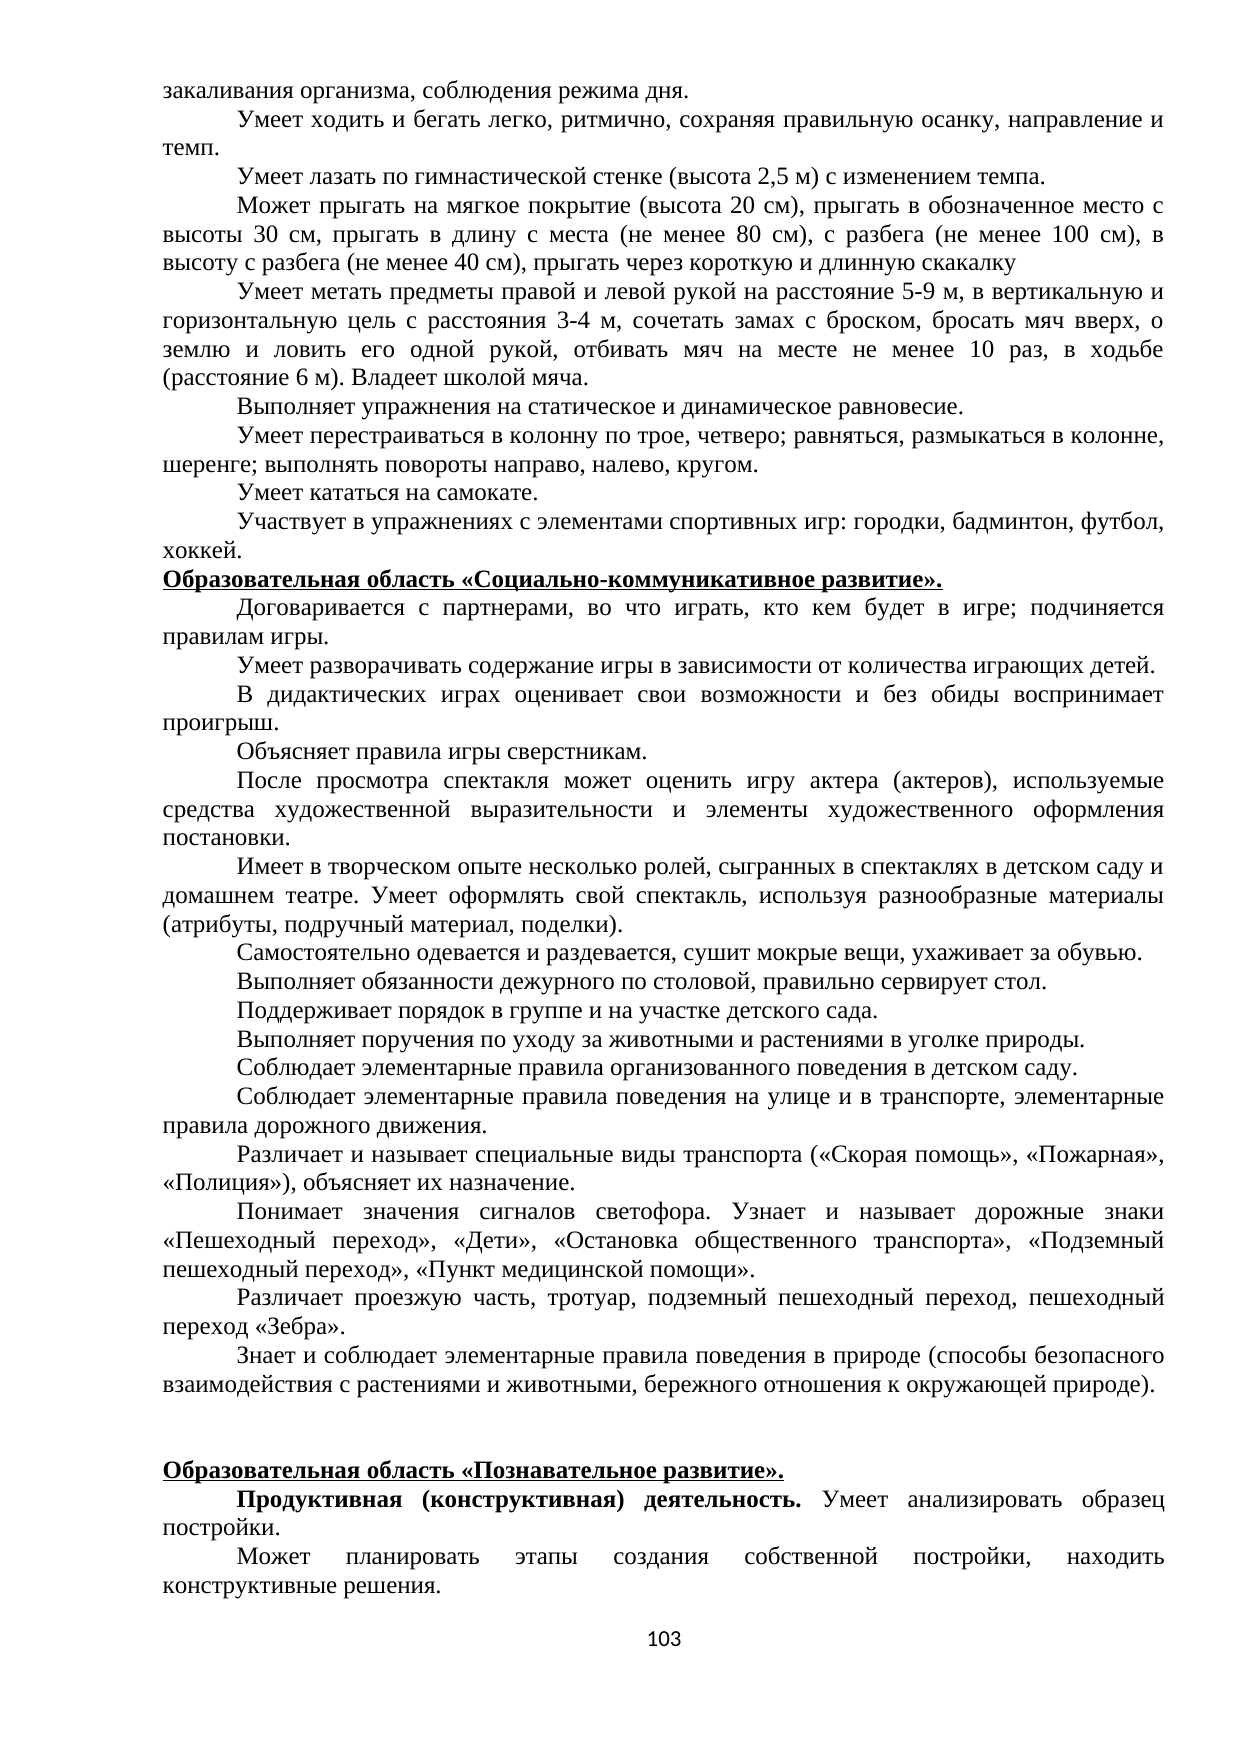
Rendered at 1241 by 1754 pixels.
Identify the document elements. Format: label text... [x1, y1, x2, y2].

text Знает и соблюдает элементарные правила поведения в природе (способы безопасного взаимодействия с растениями и животными, бережного отношения к окружающей природе). [162, 1340, 1165, 1397]
text Умеет кататься на самокате. [162, 477, 1165, 506]
text Понимает значения сигналов светофора. Узнает и называет дорожные знаки «Пешеходный переход», «Дети», «Остановка общественного транспорта», «Подземный пешеходный переход», «Пункт медицинской помощи». [162, 1196, 1165, 1282]
text Самостоятельно одевается и раздевается, сушит мокрые вещи, ухаживает за обувью. [162, 937, 1165, 966]
text Выполняет поручения по уходу за животными и растениями в уголке природы. [162, 1024, 1165, 1052]
text Умеет разворачивать содержание игры в зависимости от количества играющих детей. [162, 650, 1165, 679]
text Соблюдает элементарные правила организованного поведения в детском саду. [162, 1052, 1165, 1081]
text Умеет ходить и бегать легко, ритмично, сохраняя правильную осанку, направление и темп. [162, 104, 1165, 161]
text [162, 75, 1165, 104]
text Умеет метать предметы правой и левой рукой на расстояние 5-9 м, в вертикальную и горизонтальную цель с расстояния 3-4 м, сочетать замах с броском, бросать мяч вверх, о землю и ловить его одной рукой, отбивать мяч на месте не менее 10 раз, в ходьбе (расстояние 6 м). Владеет школой мяча. [162, 276, 1165, 391]
text Имеет в творческом опыте несколько ролей, сыгранных в спектаклях в детском саду и домашнем театре. Умеет оформлять свой спектакль, используя разнообразные материалы (атрибуты, подручный материал, поделки). [162, 851, 1165, 937]
text В дидактических играх оценивает свои возможности и без обиды воспринимает проигрыш. [162, 679, 1165, 736]
text Выполняет упражнения на статическое и динамическое равновесие. [162, 391, 1165, 420]
text Выполняет обязанности дежурного по столовой, правильно сервирует стол. [162, 966, 1165, 995]
text Различает проезжую часть, тротуар, подземный пешеходный переход, пешеходный переход «Зебра». [162, 1282, 1165, 1340]
text Продуктивная (конструктивная) деятельность. Умеет анализировать образец постройки. [162, 1484, 1165, 1541]
text Образовательная область «Социально-коммуникативное развитие». [162, 564, 1165, 592]
text Объясняет правила игры сверстникам. [162, 736, 1165, 765]
text Договаривается с партнерами, во что играть, кто кем будет в игре; подчиняется правилам игры. [162, 592, 1165, 650]
text Может планировать этапы создания собственной постройки, находить конструктивные решения. [162, 1541, 1165, 1599]
text Различает и называет специальные виды транспорта («Скорая помощь», «Пожарная», «Полиция»), объясняет их назначение. [162, 1139, 1165, 1196]
text Образовательная область «Познавательное развитие». [162, 1455, 1165, 1484]
text Умеет лазать по гимнастической стенке (высота 2,5 м) с изменением темпа. [162, 161, 1165, 190]
text Поддерживает порядок в группе и на участке детского сада. [162, 995, 1165, 1024]
text После просмотра спектакля может оценить игру актера (актеров), используемые средства художественной выразительности и элементы художественного оформления постановки. [162, 765, 1165, 851]
text Может прыгать на мягкое покрытие (высота 20 см), прыгать в обозначенное место с высоты 30 см, прыгать в длину с места (не менее 80 см), с разбега (не менее 100 см), в высоту с разбега (не менее 40 см), прыгать через короткую и длинную скакалку [162, 190, 1165, 276]
text Соблюдает элементарные правила поведения на улице и в транспорте, элементарные правила дорожного движения. [162, 1081, 1165, 1139]
text Участвует в упражнениях с элементами спортивных игр: городки, бадминтон, футбол, хоккей. [162, 506, 1165, 564]
text Умеет перестраиваться в колонну по трое, четверо; равняться, размыкаться в колонне, шеренге; выполнять повороты направо, налево, кругом. [162, 420, 1165, 477]
